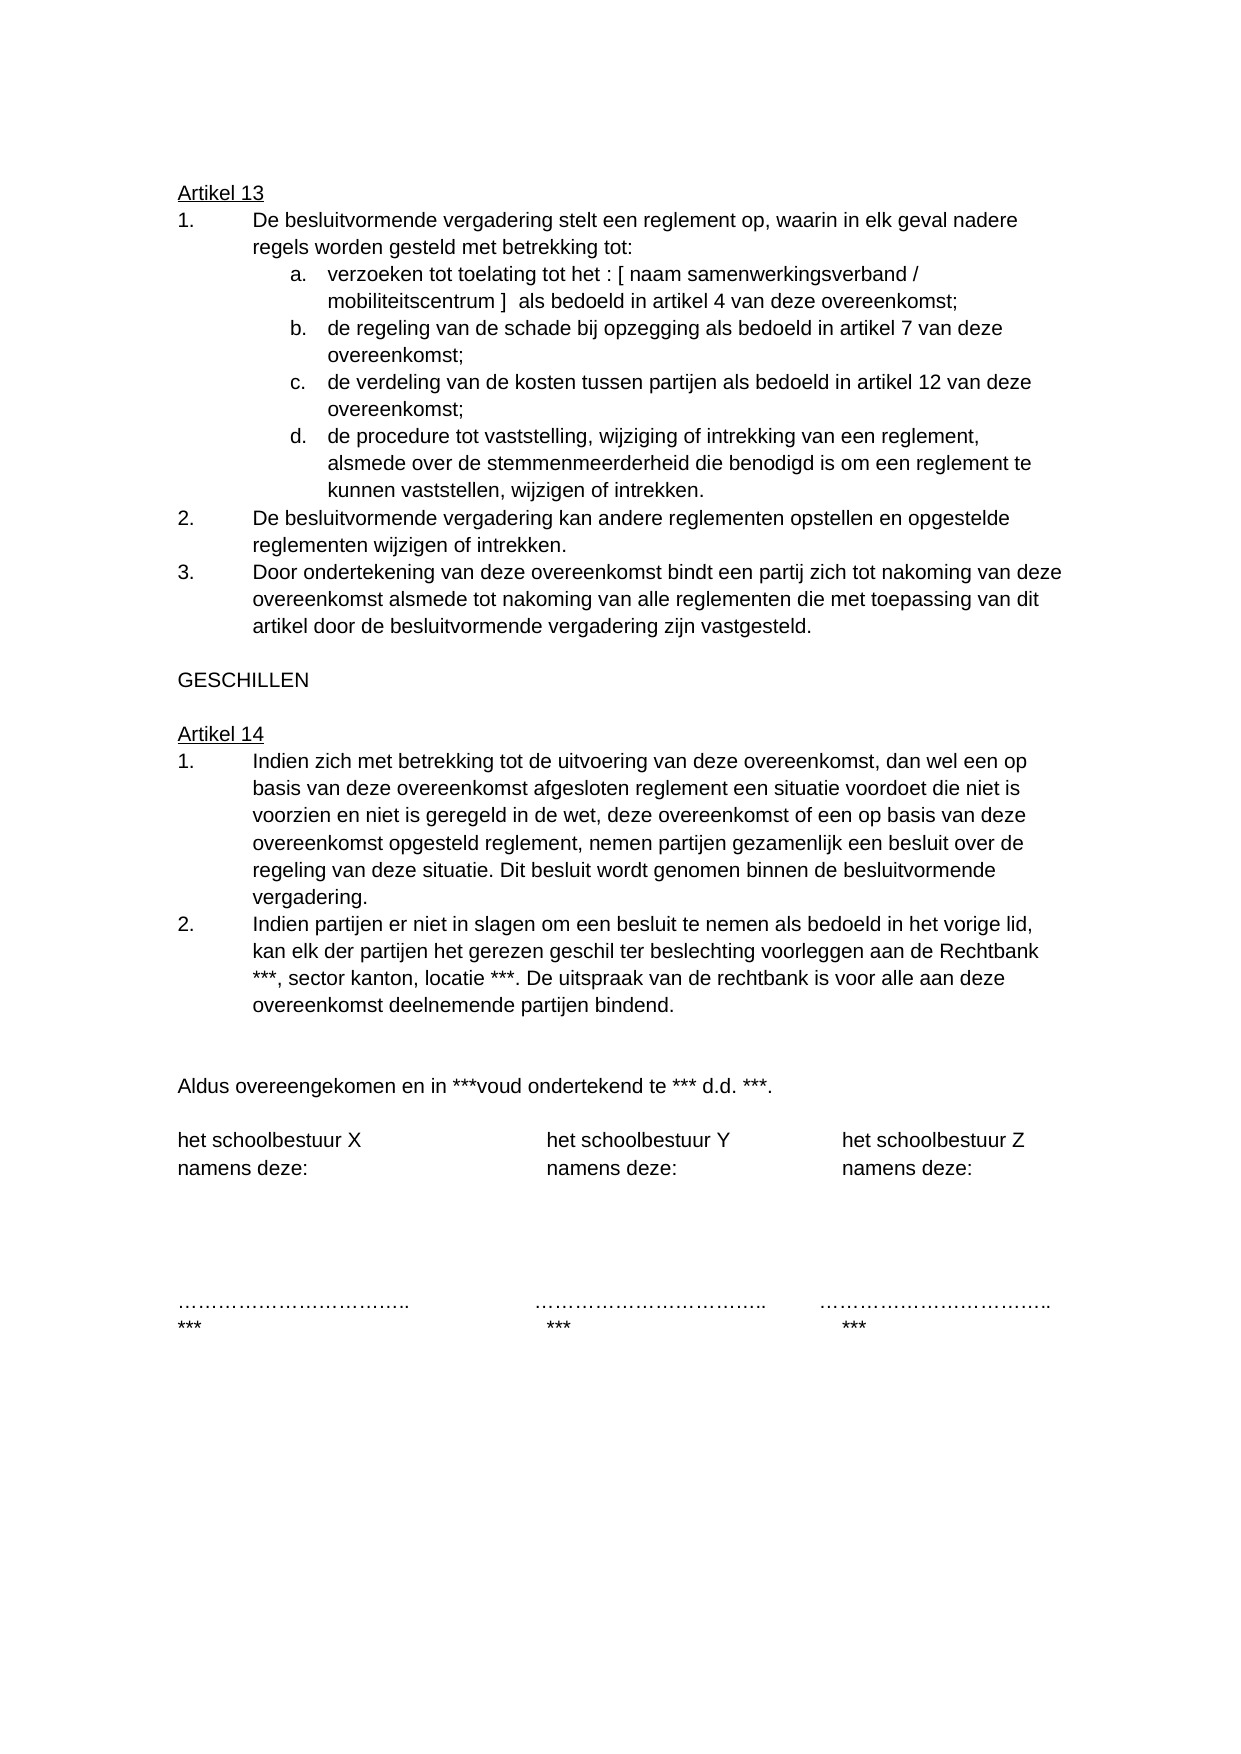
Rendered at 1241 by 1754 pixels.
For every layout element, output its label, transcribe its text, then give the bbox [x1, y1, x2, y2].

list de procedure tot vaststelling, wijziging of intrekking van een reglement, alsmede over de stemmenmeerderheid die benodigd is om een reglement te kunnen vaststellen, wijzigen of intrekken. [290, 421, 1063, 502]
text het schoolbestuur X het schoolbestuur Y het schoolbestuur Z [177, 1125, 1063, 1152]
text Artikel 13 [177, 177, 1063, 204]
list De besluitvormende vergadering kan andere reglementen opstellen en opgestelde reglementen wijzigen of intrekken. [177, 502, 1063, 556]
list Door ondertekening van deze overeenkomst bindt een partij zich tot nakoming van deze overeenkomst alsmede tot nakoming van alle reglementen die met toepassing van dit artikel door de besluitvormende vergadering zijn vastgesteld. [177, 556, 1063, 638]
text *** *** *** [177, 1313, 1063, 1340]
list de verdeling van de kosten tussen partijen als bedoeld in artikel 12 van deze overeenkomst; [290, 367, 1063, 421]
list Indien partijen er niet in slagen om een besluit te nemen als bedoeld in het vorige lid, kan elk der partijen het gerezen geschil ter beslechting voorleggen aan de Rechtbank ***, sector kanton, locatie ***. De uitspraak van de rechtbank is voor alle aan deze overeenkomst deelnemende partijen bindend. [177, 908, 1063, 1017]
list Indien zich met betrekking tot de uitvoering van deze overeenkomst, dan wel een op basis van deze overeenkomst afgesloten reglement een situatie voordoet die niet is voorzien en niet is geregeld in de wet, deze overeenkomst of een op basis van deze overeenkomst opgesteld reglement, nemen partijen gezamenlijk een besluit over de regeling van deze situatie. Dit besluit wordt genomen binnen de besluitvormende vergadering. [177, 746, 1063, 908]
text namens deze: namens deze: namens deze: [177, 1152, 1063, 1179]
text Artikel 14 [177, 719, 1063, 746]
list de regeling van de schade bij opzegging als bedoeld in artikel 7 van deze overeenkomst; [290, 313, 1063, 367]
list verzoeken tot toelating tot het : [ naam samenwerkingsverband / mobiliteitscentrum ] als bedoeld in artikel 4 van deze overeenkomst; [290, 258, 1063, 313]
text GESCHILLEN [177, 665, 1063, 692]
list De besluitvormende vergadering stelt een reglement op, waarin in elk geval nadere regels worden gesteld met betrekking tot: [177, 204, 1063, 258]
text Aldus overeengekomen en in ***voud ondertekend te *** d.d. ***. [177, 1071, 1063, 1098]
